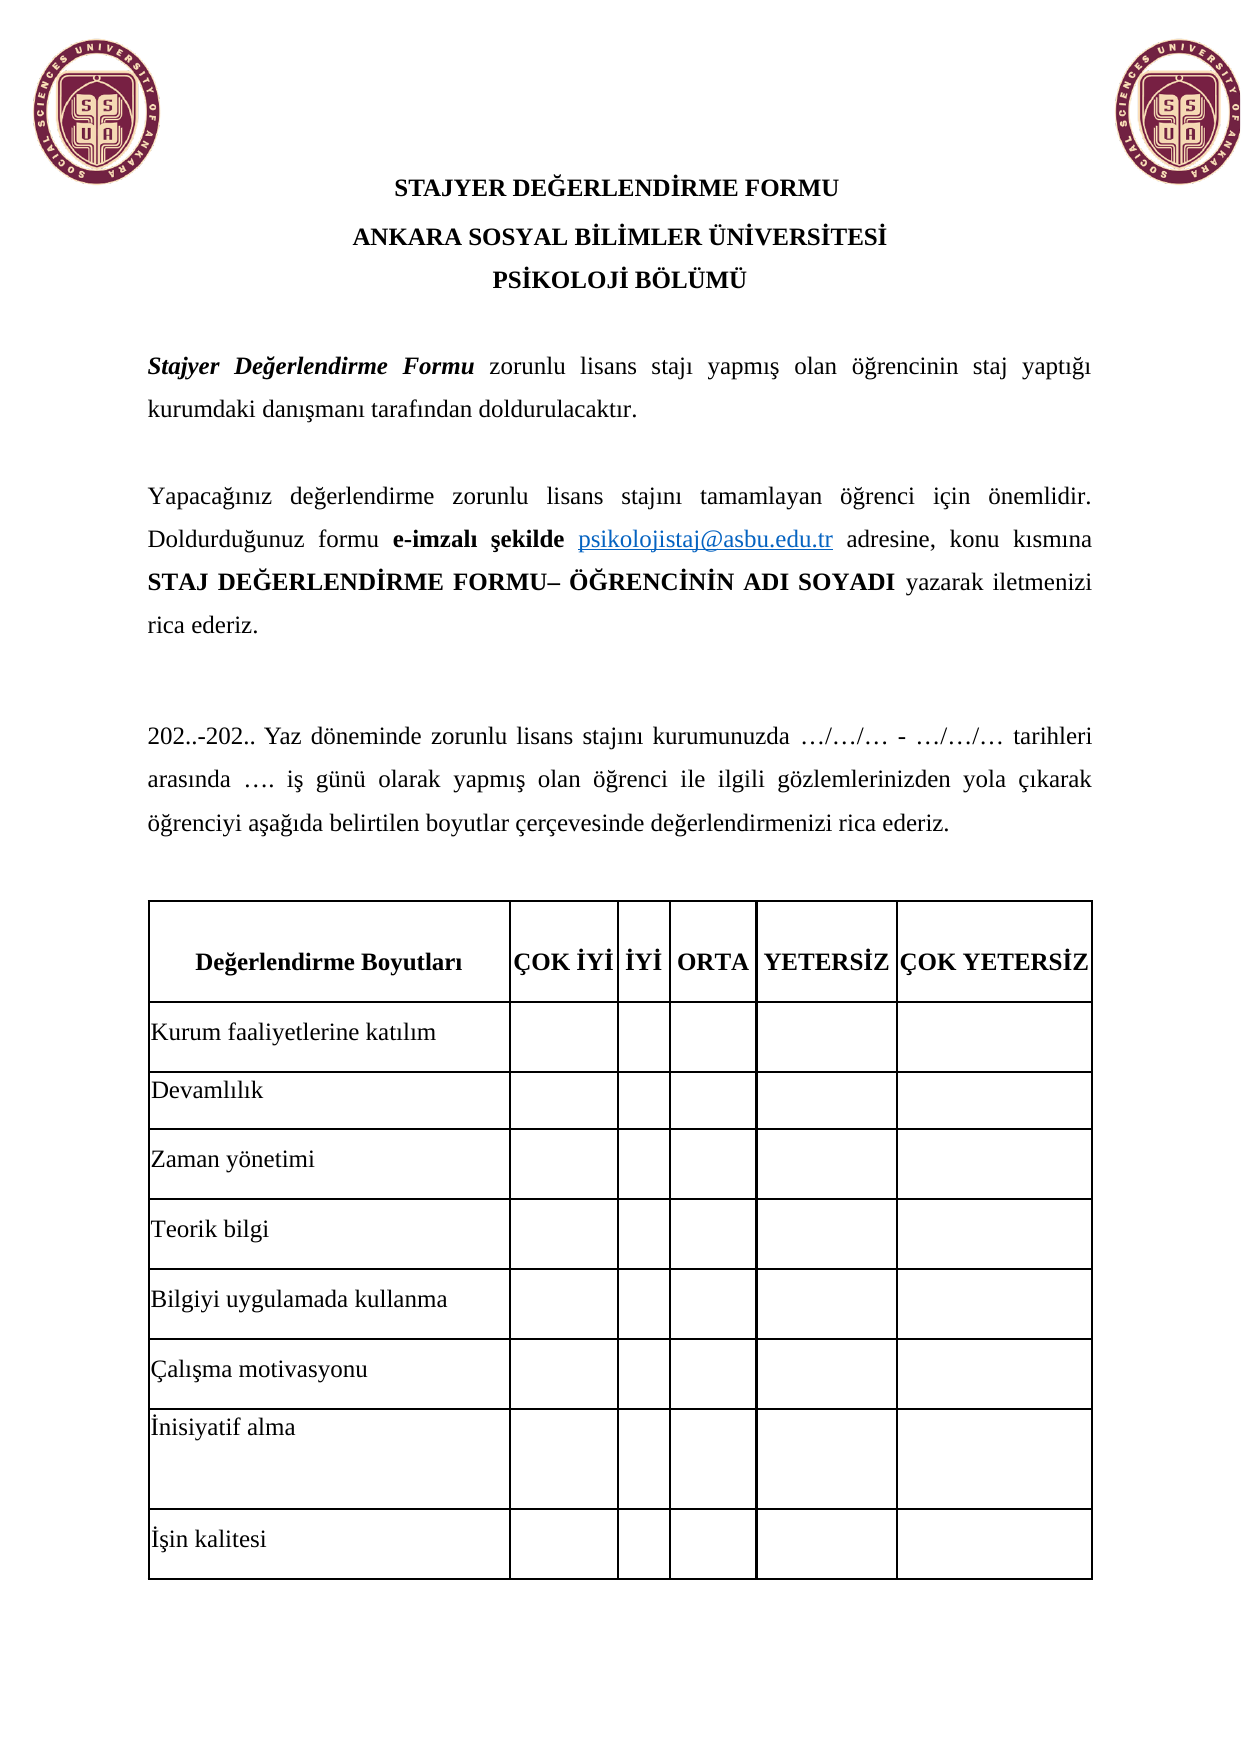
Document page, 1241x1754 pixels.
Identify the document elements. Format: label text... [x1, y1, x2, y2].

table_cell [758, 1510, 896, 1578]
table_cell İşin kalitesi [150, 1510, 509, 1578]
table_cell [898, 1003, 1091, 1071]
table_cell [898, 1510, 1091, 1578]
table_cell [758, 1130, 896, 1198]
table_header ÇOK İYİ [511, 902, 617, 1001]
table_cell Devamlılık [150, 1073, 509, 1128]
text ANKARA SOSYAL BİLİMLER ÜNİVERSİTESİ [147, 222, 1093, 251]
text 202..-202.. Yaz döneminde zorunlu lisans stajını kurumunuzda …/…/… - …/…/… tarihleri arasında …. iş günü olarak yapmış olan öğrenci ile ilgili gözlemlerinizden yola çıkarak öğrenciyi aşağıda belirtilen boyutlar çerçevesinde değerlendirmenizi rica ederiz. [147, 721, 1093, 836]
table_cell [511, 1130, 617, 1198]
table_cell [671, 1510, 755, 1578]
table_cell [898, 1073, 1091, 1128]
table_cell [619, 1270, 669, 1338]
table_cell [619, 1130, 669, 1198]
table_cell [671, 1340, 755, 1407]
table_cell İnisiyatif alma [150, 1410, 509, 1508]
table_cell [758, 1270, 896, 1338]
table_cell [619, 1410, 669, 1508]
table_cell [898, 1270, 1091, 1338]
table_cell [511, 1073, 617, 1128]
table_cell [671, 1410, 755, 1508]
table_cell [898, 1410, 1091, 1508]
picture [1102, 34, 1241, 188]
table_cell Bilgiyi uygulamada kullanma [150, 1270, 509, 1338]
table_cell [511, 1410, 617, 1508]
table_cell [511, 1340, 617, 1407]
table_cell [619, 1510, 669, 1578]
table_cell [511, 1200, 617, 1268]
text Yapacağınız değerlendirme zorunlu lisans stajını tamamlayan öğrenci için önemlidir. Doldurduğunuz formu e-imzalı şekilde psikolojistaj@asbu.edu.tr adresine, konu kısmına STAJ DEĞERLENDİRME FORMU– ÖĞRENCİNİN ADI SOYADI yazarak iletmenizi rica ederiz. [147, 481, 1093, 639]
table_cell [671, 1003, 755, 1071]
table_cell [619, 1200, 669, 1268]
table_cell [511, 1270, 617, 1338]
table_cell Teorik bilgi [150, 1200, 509, 1268]
table_cell [898, 1340, 1091, 1407]
table_cell [511, 1510, 617, 1578]
text STAJYER DEĞERLENDİRME FORMU [147, 173, 1093, 201]
table_cell [898, 1130, 1091, 1198]
text PSİKOLOJİ BÖLÜMÜ [147, 265, 1093, 294]
table_cell [671, 1073, 755, 1128]
table_cell [758, 1340, 896, 1407]
table_cell Çalışma motivasyonu [150, 1340, 509, 1407]
table_header ÇOK YETERSİZ [898, 902, 1091, 1001]
table_cell [758, 1073, 896, 1128]
table_header Değerlendirme Boyutları [150, 902, 509, 1001]
table_header YETERSİZ [758, 902, 896, 1001]
table_cell [671, 1130, 755, 1198]
table_cell [619, 1073, 669, 1128]
table_cell [671, 1200, 755, 1268]
table_cell [898, 1200, 1091, 1268]
table_header İYİ [619, 902, 669, 1001]
table_cell [671, 1270, 755, 1338]
text Stajyer Değerlendirme Formu zorunlu lisans stajı yapmış olan öğrencinin staj yaptığı kurumdaki danışmanı tarafından doldurulacaktır. [147, 351, 1093, 423]
table_cell Zaman yönetimi [150, 1130, 509, 1198]
picture [20, 34, 173, 188]
table_header ORTA [671, 902, 755, 1001]
table_cell [758, 1410, 896, 1508]
table_cell Kurum faaliyetlerine katılım [150, 1003, 509, 1071]
table_cell [619, 1003, 669, 1071]
table_cell [619, 1340, 669, 1407]
table_cell [758, 1200, 896, 1268]
table_cell [511, 1003, 617, 1071]
table_cell [758, 1003, 896, 1071]
